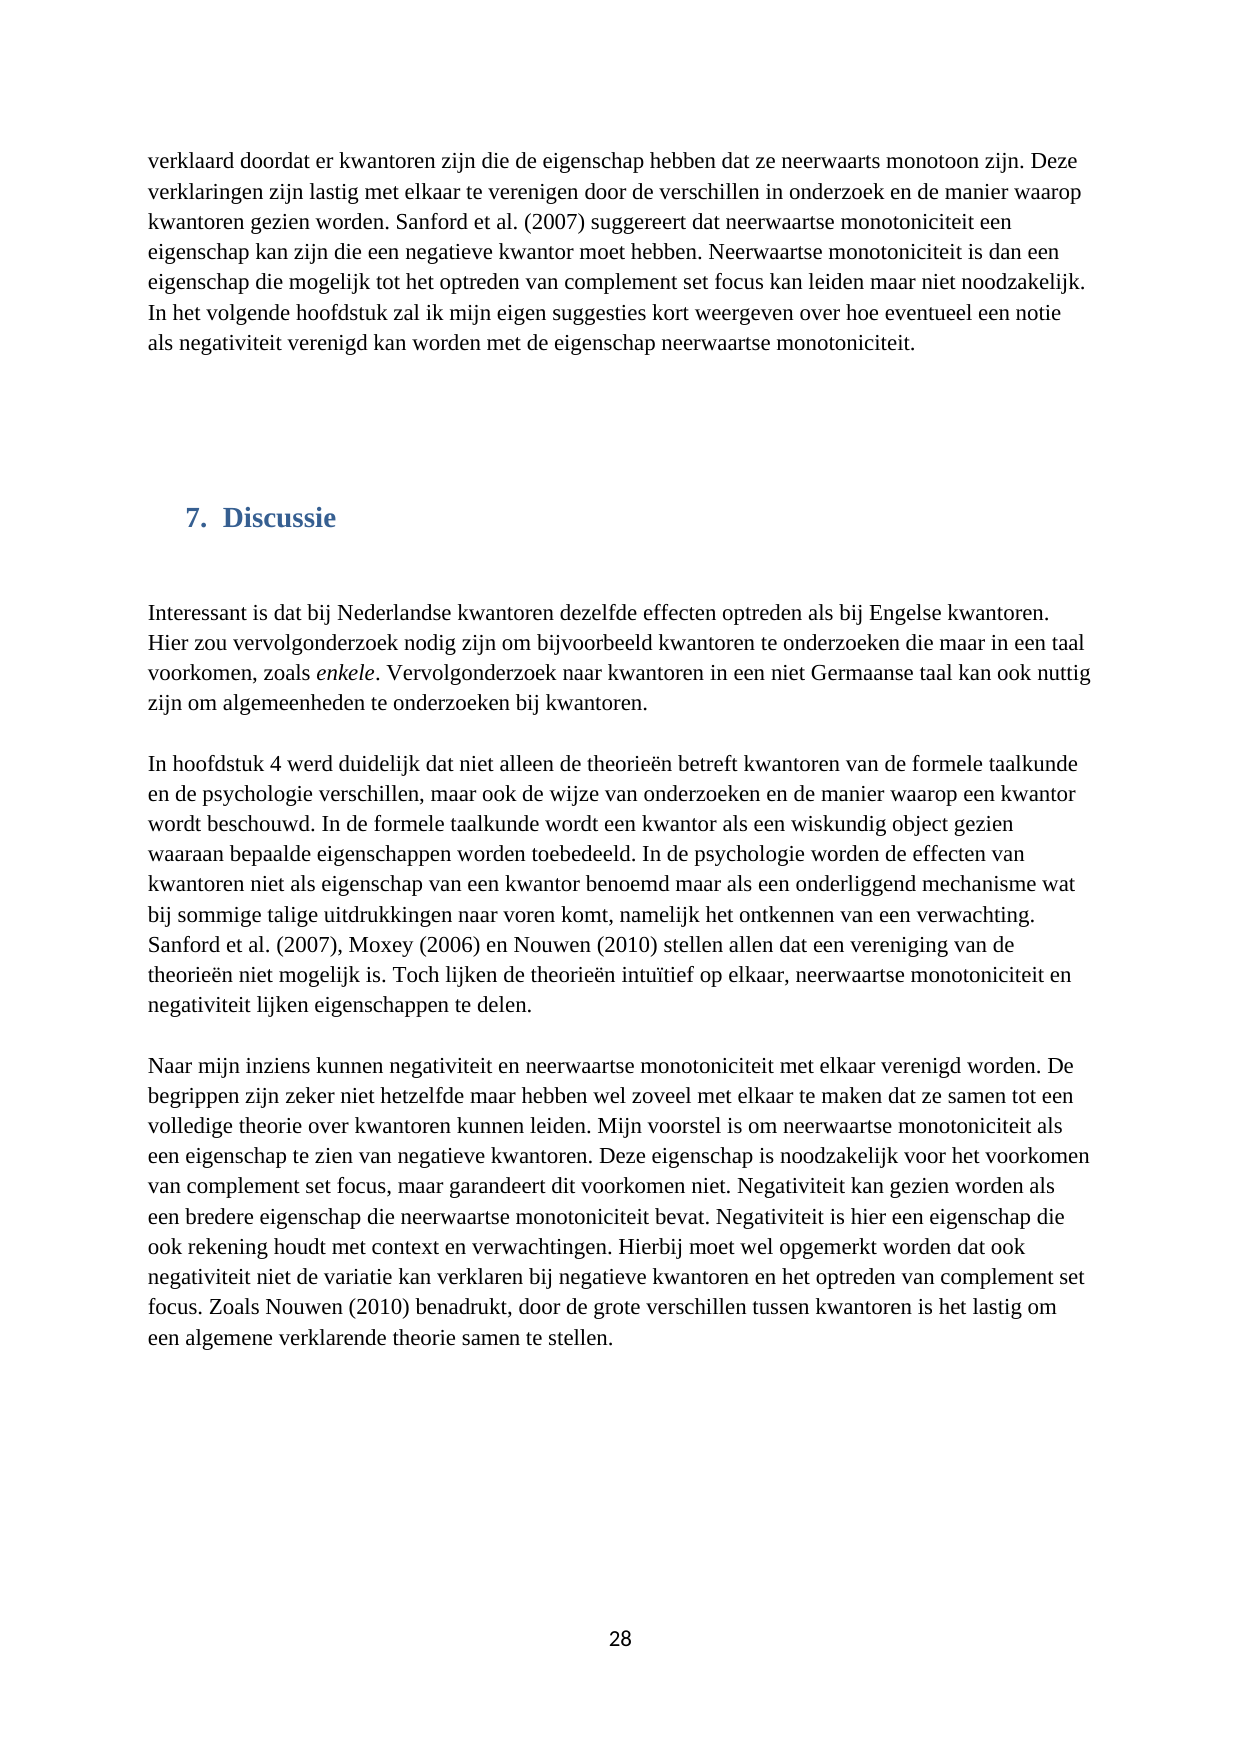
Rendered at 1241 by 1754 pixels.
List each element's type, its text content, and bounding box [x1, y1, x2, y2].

text Interessant is dat bij Nederlandse kwantoren dezelfde effecten optreden als bij Engelse kwantoren. Hier zou vervolgonderzoek nodig zijn om bijvoorbeeld kwantoren te onderzoeken die maar in een taal voorkomen, zoals enkele. Vervolgonderzoek naar kwantoren in een niet Germaanse taal kan ook nuttig zijn om algemeenheden te onderzoeken bij kwantoren. [148, 599, 1093, 716]
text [148, 148, 1093, 355]
text Naar mijn inziens kunnen negativiteit en neerwaartse monotoniciteit met elkaar verenigd worden. De begrippen zijn zeker niet hetzelfde maar hebben wel zoveel met elkaar te maken dat ze samen tot een volledige theorie over kwantoren kunnen leiden. Mijn voorstel is om neerwaartse monotoniciteit als een eigenschap te zien van negatieve kwantoren. Deze eigenschap is noodzakelijk voor het voorkomen van complement set focus, maar garandeert dit voorkomen niet. Negativiteit kan gezien worden als een bredere eigenschap die neerwaartse monotoniciteit bevat. Negativiteit is hier een eigenschap die ook rekening houdt met context en verwachtingen. Hierbij moet wel opgemerkt worden dat ook negativiteit niet de variatie kan verklaren bij negatieve kwantoren en het optreden van complement set focus. Zoals Nouwen (2010) benadrukt, door de grote verschillen tussen kwantoren is het lastig om een algemene verklarende theorie samen te stellen. [148, 1052, 1093, 1350]
subtitle Discussie [185, 500, 1093, 533]
text In hoofdstuk 4 werd duidelijk dat niet alleen de theorieën betreft kwantoren van de formele taalkunde en de psychologie verschillen, maar ook de wijze van onderzoeken en de manier waarop een kwantor wordt beschouwd. In de formele taalkunde wordt een kwantor als een wiskundig object gezien waaraan bepaalde eigenschappen worden toebedeeld. In de psychologie worden de effecten van kwantoren niet als eigenschap van een kwantor benoemd maar als een onderliggend mechanisme wat bij sommige talige uitdrukkingen naar voren komt, namelijk het ontkennen van een verwachting. Sanford et al. (2007), Moxey (2006) en Nouwen (2010) stellen allen dat een vereniging van de theorieën niet mogelijk is. Toch lijken de theorieën intuïtief op elkaar, neerwaartse monotoniciteit en negativiteit lijken eigenschappen te delen. [148, 750, 1093, 1018]
